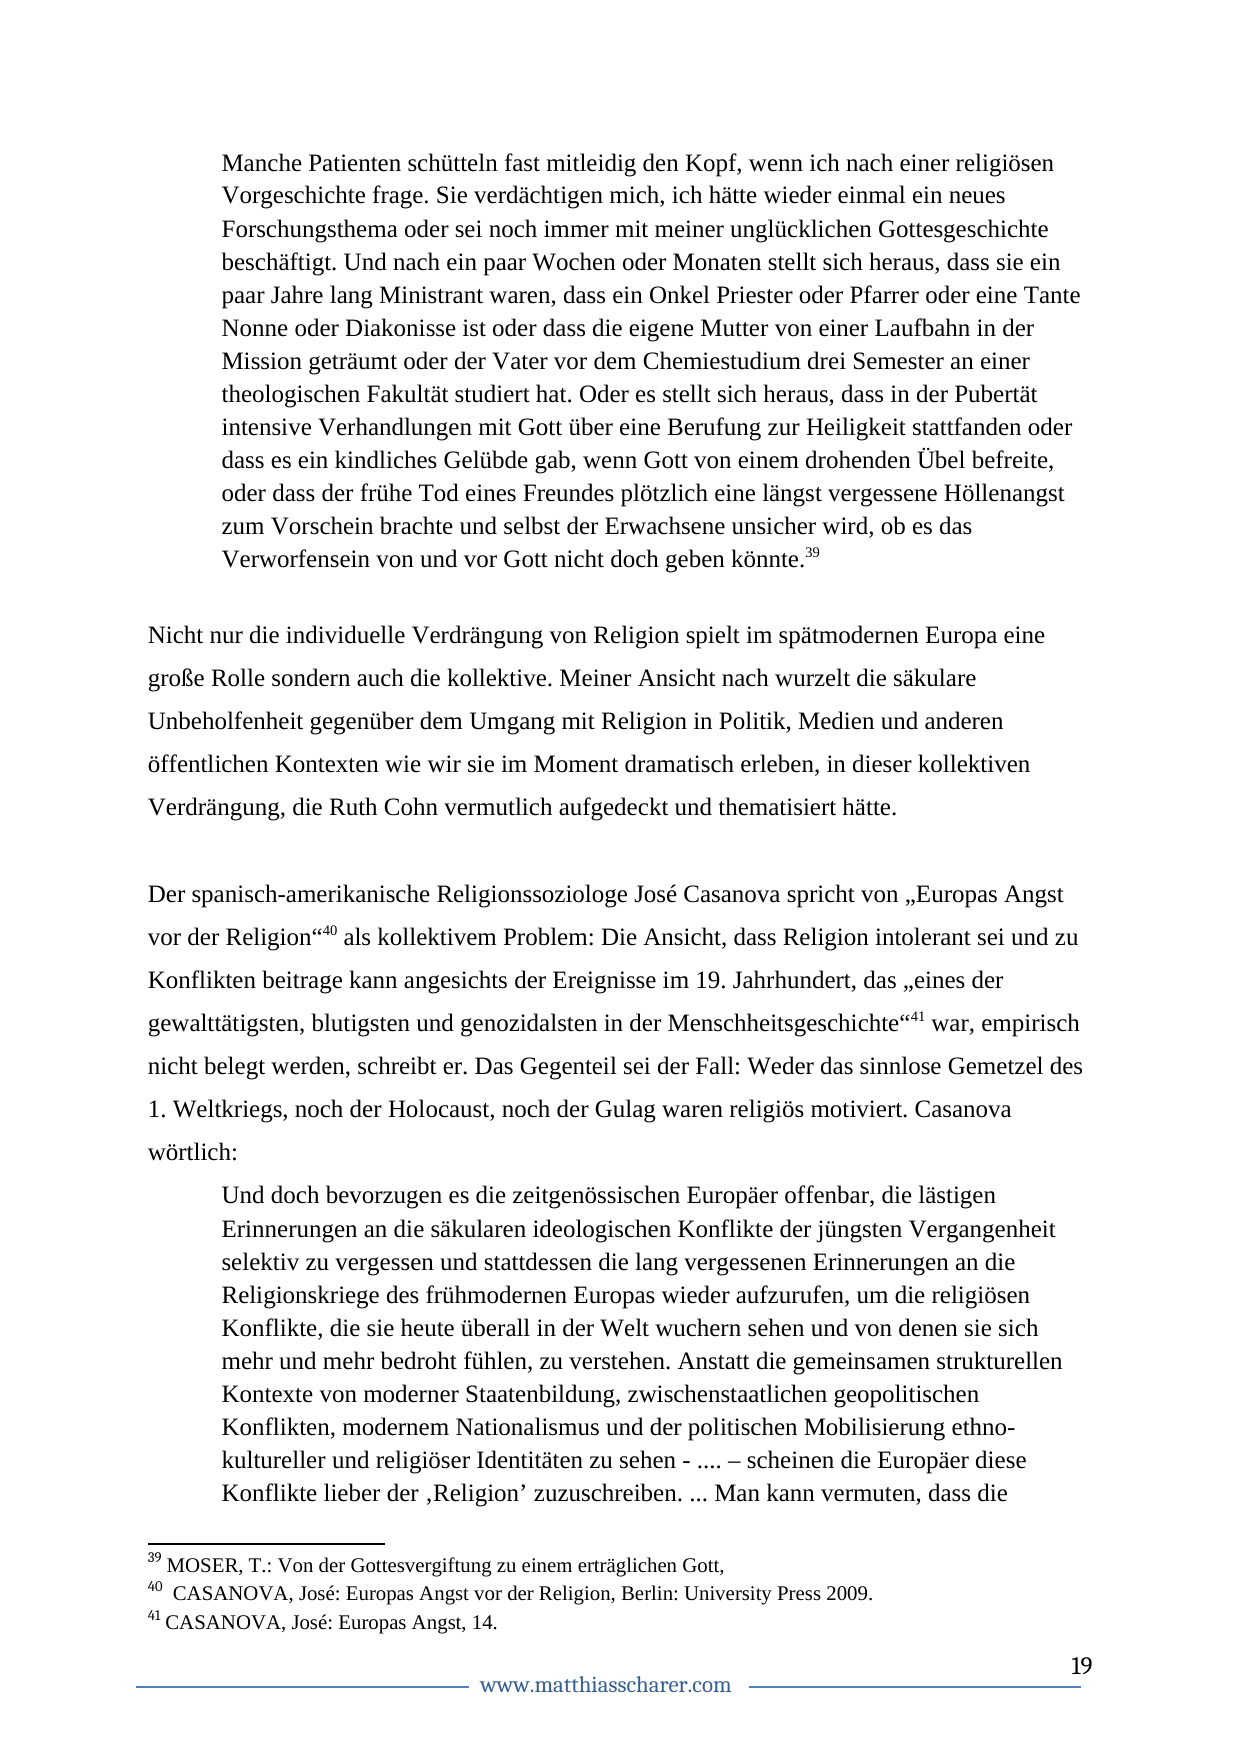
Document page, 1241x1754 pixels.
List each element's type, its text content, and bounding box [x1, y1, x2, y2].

text Nicht nur die individuelle Verdrängung von Religion spielt im spätmodernen Europa eine große Rolle sondern auch die kollektive. Meiner Ansicht nach wurzelt die säkulare Unbeholfenheit gegenüber dem Umgang mit Religion in Politik, Medien und anderen öffentlichen Kontexten wie wir sie im Moment dramatisch erleben, in dieser kollektiven Verdrängung, die Ruth Cohn vermutlich aufgedeckt und thematisiert hätte. [148, 620, 1093, 821]
text Der spanisch-amerikanische Religionssoziologe José Casanova spricht von „Europas Angst vor der Religion“ als kollektivem Problem: Die Ansicht, dass Religion intolerant sei und zu Konflikten beitrage kann angesichts der Ereignisse im 19. Jahrhundert, das „eines der gewalttätigsten, blutigsten und genozidalsten in der Menschheitsgeschichte“ war, empirisch nicht belegt werden, schreibt er. Das Gegenteil sei der Fall: Weder das sinnlose Gemetzel des 1. Weltkriegs, noch der Holocaust, noch der Gulag waren religiös motiviert. Casanova wörtlich: [148, 879, 1093, 1166]
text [221, 1181, 1093, 1507]
text Manche Patienten schütteln fast mitleidig den Kopf, wenn ich nach einer religiösen Vorgeschichte frage. Sie verdächtigen mich, ich hätte wieder einmal ein neues Forschungsthema oder sei noch immer mit meiner unglücklichen Gottesgeschichte beschäftigt. Und nach ein paar Wochen oder Monaten stellt sich heraus, dass sie ein paar Jahre lang Ministrant waren, dass ein Onkel Priester oder Pfarrer oder eine Tante Nonne oder Diakonisse ist oder dass die eigene Mutter von einer Laufbahn in der Mission geträumt oder der Vater vor dem Chemiestudium drei Semester an einer theologischen Fakultät studiert hat. Oder es stellt sich heraus, dass in der Pubertät intensive Verhandlungen mit Gott über eine Berufung zur Heiligkeit stattfanden oder dass es ein kindliches Gelübde gab, wenn Gott von einem drohenden Übel befreite, oder dass der frühe Tod eines Freundes plötzlich eine längst vergessene Höllenangst zum Vorschein brachte und selbst der Erwachsene unsicher wird, ob es das Verworfensein von und vor Gott nicht doch geben könnte. [221, 148, 1093, 573]
